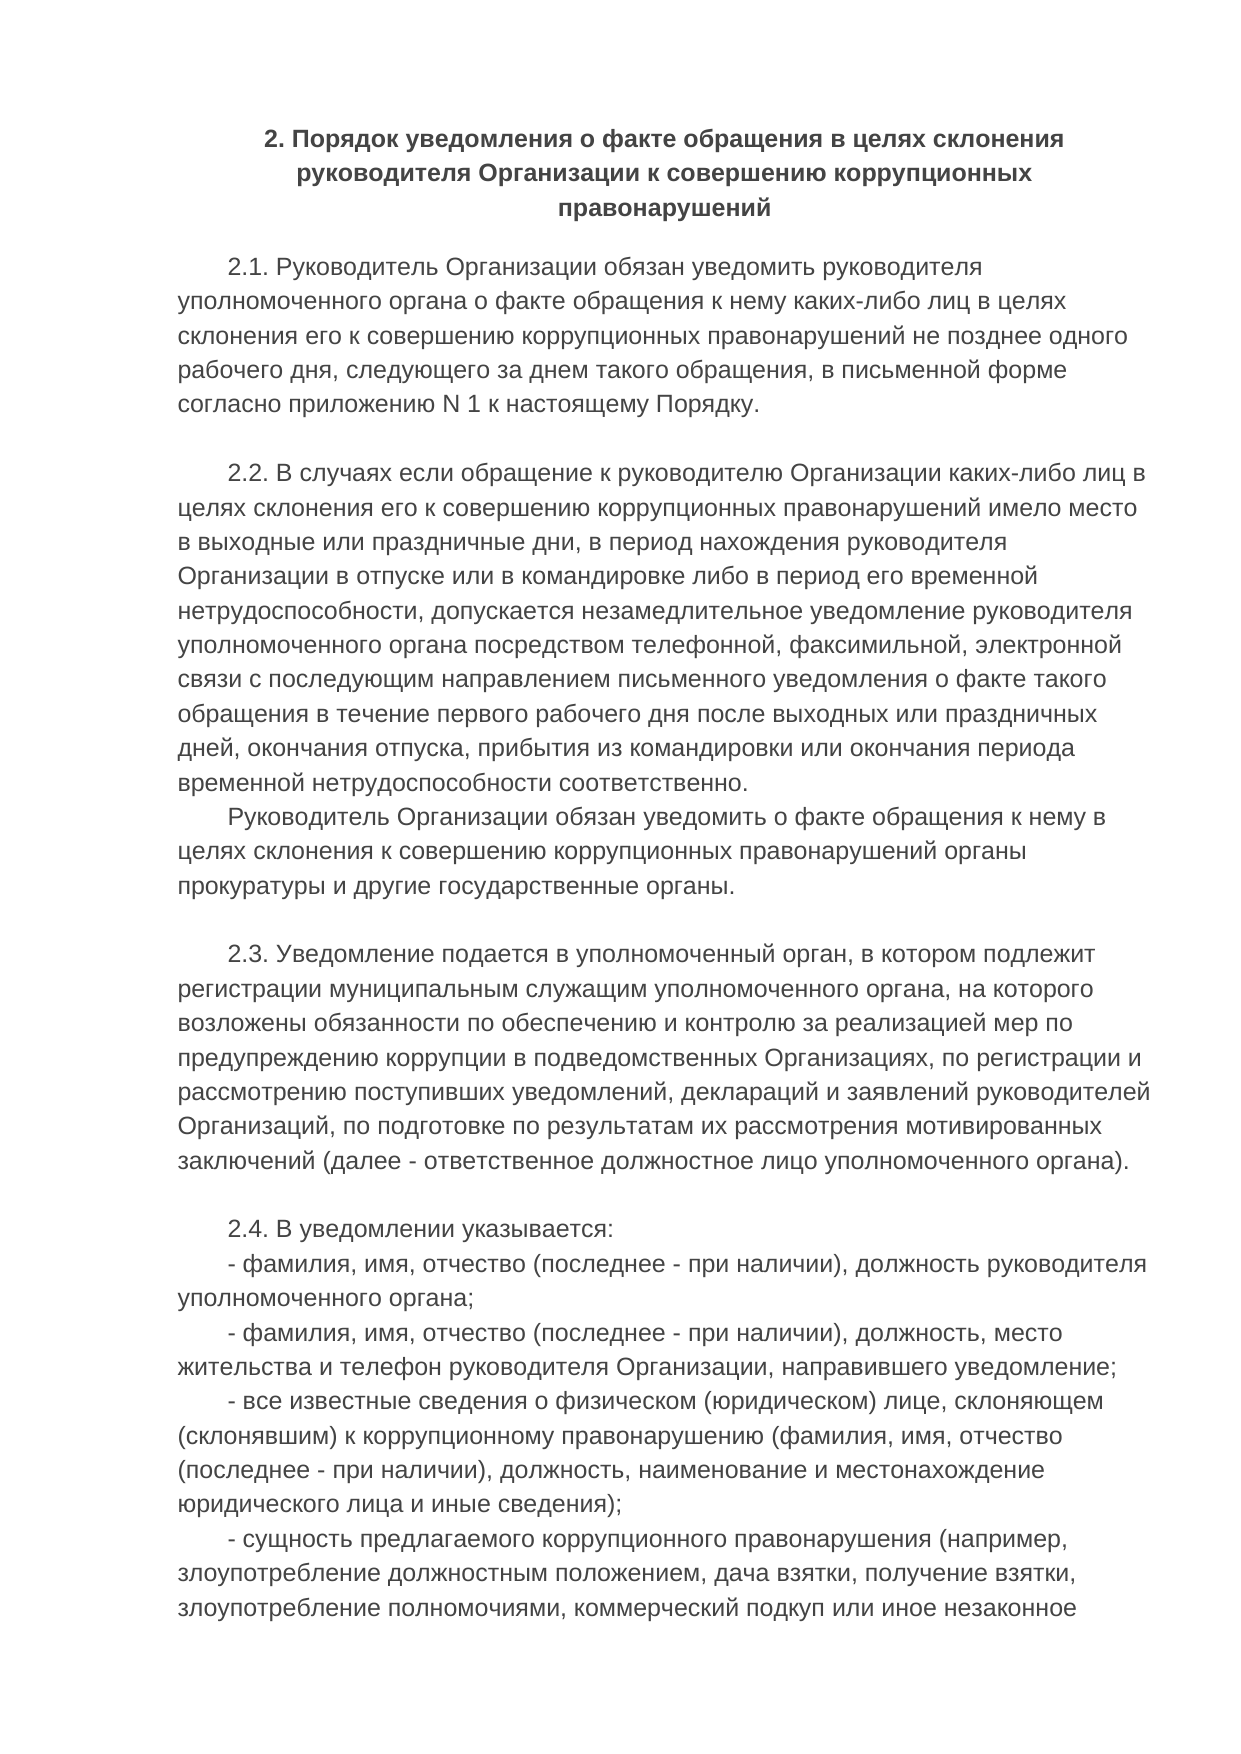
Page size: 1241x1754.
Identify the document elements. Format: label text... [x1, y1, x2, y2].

text 2.4. В уведомлении указывается: [177, 1209, 1152, 1243]
text 2. Порядок уведомления о факте обращения в целях склонения руководителя Организации к совершению коррупционных правонарушений [177, 118, 1152, 221]
text - фамилия, имя, отчество (последнее - при наличии), должность, место жительства и телефон руководителя Организации, направившего уведомление; [177, 1312, 1152, 1381]
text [177, 1518, 1152, 1621]
text - все известные сведения о физическом (юридическом) лице, склоняющем (склонявшим) к коррупционному правонарушению (фамилия, имя, отчество (последнее - при наличии), должность, наименование и местонахождение юридического лица и иные сведения); [177, 1381, 1152, 1518]
text 2.1. Руководитель Организации обязан уведомить руководителя уполномоченного органа о факте обращения к нему каких-либо лиц в целях склонения его к совершению коррупционных правонарушений не позднее одного рабочего дня, следующего за днем такого обращения, в письменной форме согласно приложению N 1 к настоящему Порядку. [177, 246, 1152, 452]
text 2.2. В случаях если обращение к руководителю Организации каких-либо лиц в целях склонения его к совершению коррупционных правонарушений имело место в выходные или праздничные дни, в период нахождения руководителя Организации в отпуске или в командировке либо в период его временной нетрудоспособности, допускается незамедлительное уведомление руководителя уполномоченного органа посредством телефонной, факсимильной, электронной связи с последующим направлением письменного уведомления о факте такого обращения в течение первого рабочего дня после выходных или праздничных дней, окончания отпуска, прибытия из командировки или окончания периода временной нетрудоспособности соответственно. [177, 452, 1152, 796]
text 2.3. Уведомление подается в уполномоченный орган, в котором подлежит регистрации муниципальным служащим уполномоченного органа, на которого возложены обязанности по обеспечению и контролю за реализацией мер по предупреждению коррупции в подведомственных Организациях, по регистрации и рассмотрению поступивших уведомлений, деклараций и заявлений руководителей Организаций, по подготовке по результатам их рассмотрения мотивированных заключений (далее - ответственное должностное лицо уполномоченного органа). [177, 934, 1152, 1209]
text Руководитель Организации обязан уведомить о факте обращения к нему в целях склонения к совершению коррупционных правонарушений органы прокуратуры и другие государственные органы. [177, 796, 1152, 934]
text - фамилия, имя, отчество (последнее - при наличии), должность руководителя уполномоченного органа; [177, 1243, 1152, 1312]
